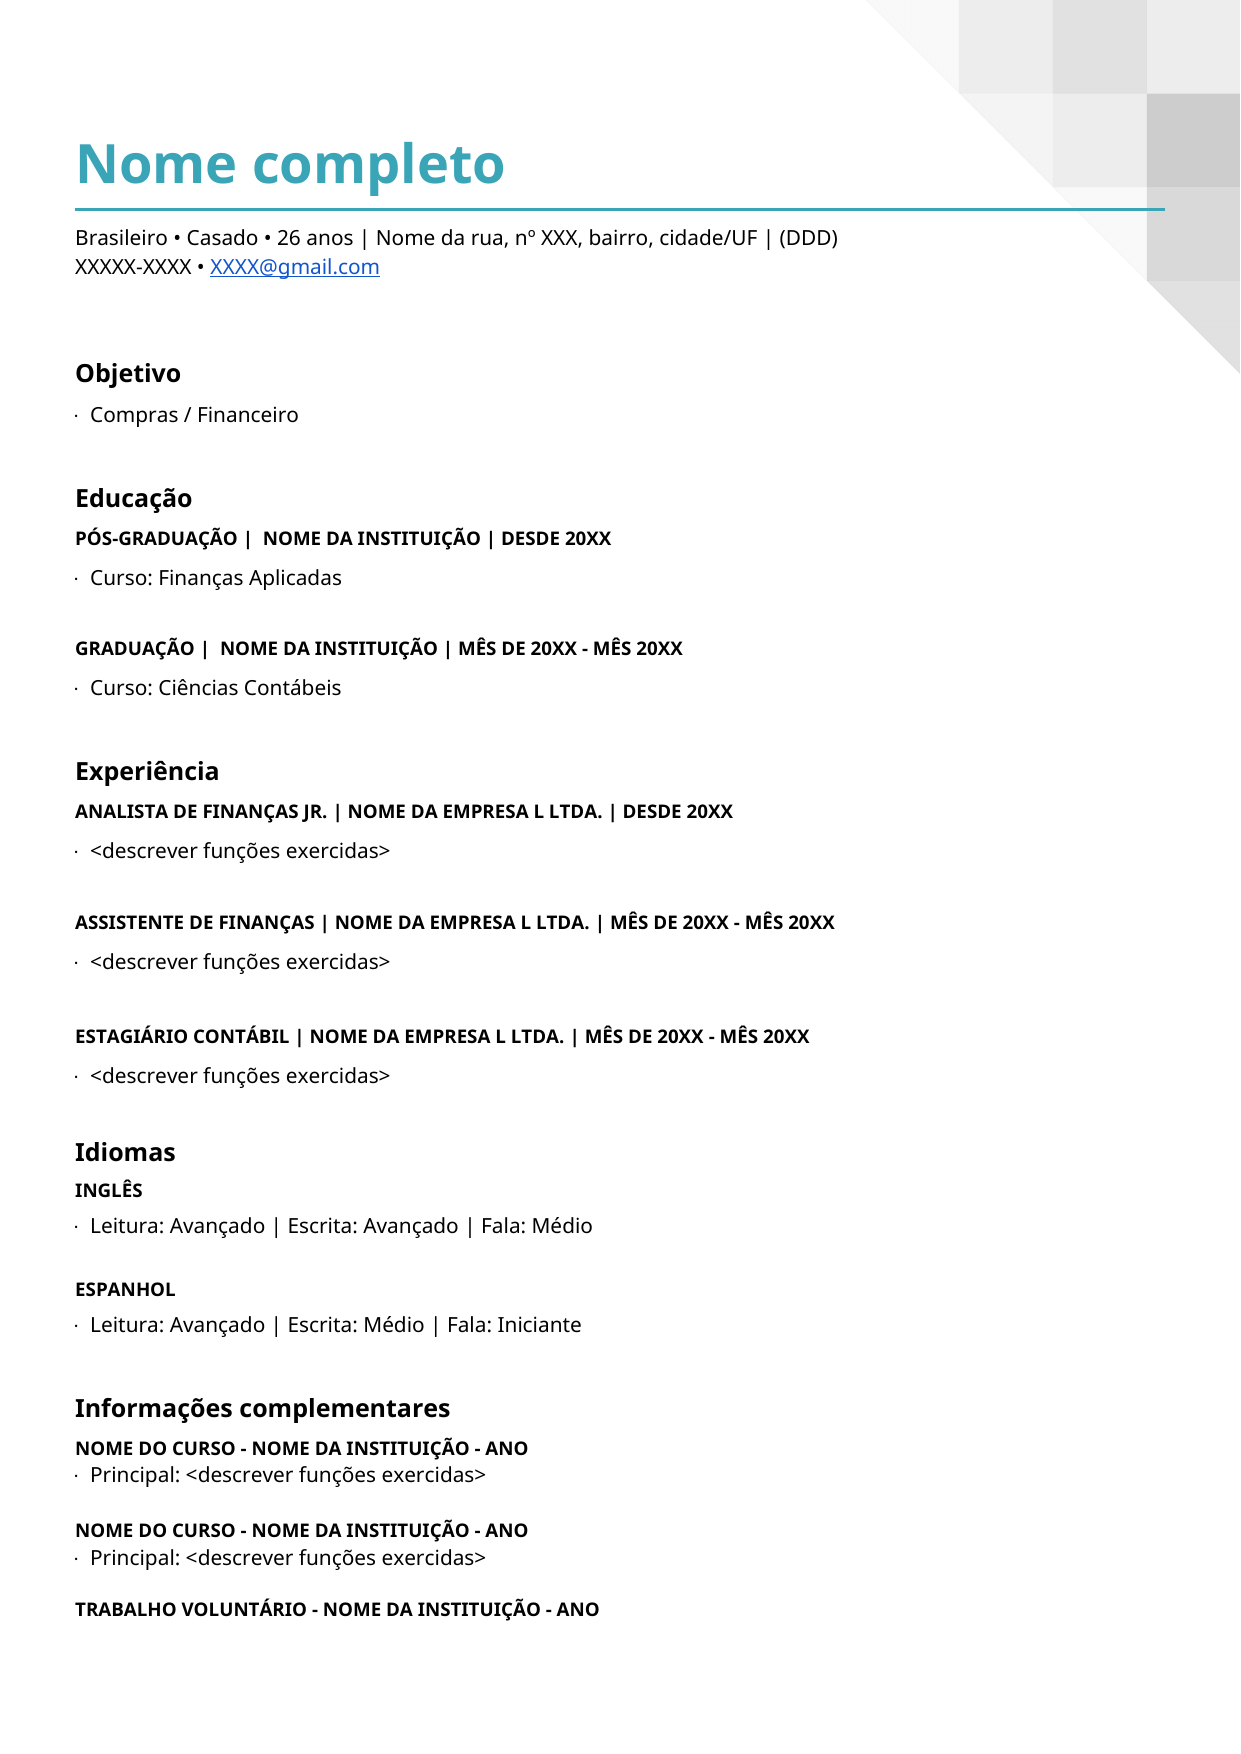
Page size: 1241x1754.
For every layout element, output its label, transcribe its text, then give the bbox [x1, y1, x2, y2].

text Educação [75, 480, 1165, 514]
text Experiência [75, 754, 1165, 788]
text Objetivo [75, 355, 1165, 389]
list Leitura: Avançado | Escrita: Médio | Fala: Iniciante [75, 1310, 1165, 1338]
text Brasileiro • Casado • 26 anos | Nome da rua, nº XXX, bairro, cidade/UF | (DDD) XXXXX-XXXX • XXXX@gmail.com [75, 223, 1165, 280]
text GRADUAÇÃO | NOME DA INSTITUIÇÃO | MÊS DE 20XX - MÊS 20XX [75, 636, 1165, 661]
text TRABALHO VOLUNTÁRIO - NOME DA INSTITUIÇÃO - ANO [75, 1597, 1165, 1622]
text NOME DO CURSO - NOME DA INSTITUIÇÃO - ANO [75, 1517, 1165, 1543]
title ‍‍Nome completo [75, 126, 1165, 208]
text ASSISTENTE DE FINANÇAS | NOME DA EMPRESA L LTDA. | MÊS DE 20XX - MÊS 20XX [75, 909, 1165, 935]
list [75, 1460, 1165, 1489]
list <descrever funções exercidas> [75, 947, 1165, 976]
text ESPANHOL [75, 1276, 1165, 1301]
text NOME DO CURSO - NOME DA INSTITUIÇÃO - ANO [75, 1435, 1165, 1460]
text PÓS-GRADUAÇÃO | NOME DA INSTITUIÇÃO | DESDE 20XX [75, 525, 1165, 550]
list <descrever funções exercidas> [75, 837, 1165, 865]
text ANALISTA DE FINANÇAS JR. | NOME DA EMPRESA L LTDA. | DESDE 20XX [75, 798, 1165, 824]
list Curso: Finanças Aplicadas [75, 563, 1165, 591]
list Leitura: Avançado | Escrita: Avançado | Fala: Médio [75, 1211, 1165, 1239]
list Curso: Ciências Contábeis [75, 673, 1165, 702]
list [75, 1543, 1165, 1571]
list Compras / Financeiro [75, 400, 1165, 428]
text ESTAGIÁRIO CONTÁBIL | NOME DA EMPRESA L LTDA. | MÊS DE 20XX - MÊS 20XX [75, 1023, 1165, 1048]
text INGLÊS [75, 1177, 1165, 1202]
text Idiomas [75, 1134, 1165, 1168]
picture [865, 0, 1240, 375]
list <descrever funções exercidas> [75, 1061, 1165, 1089]
text Informações complementares [75, 1390, 1165, 1424]
